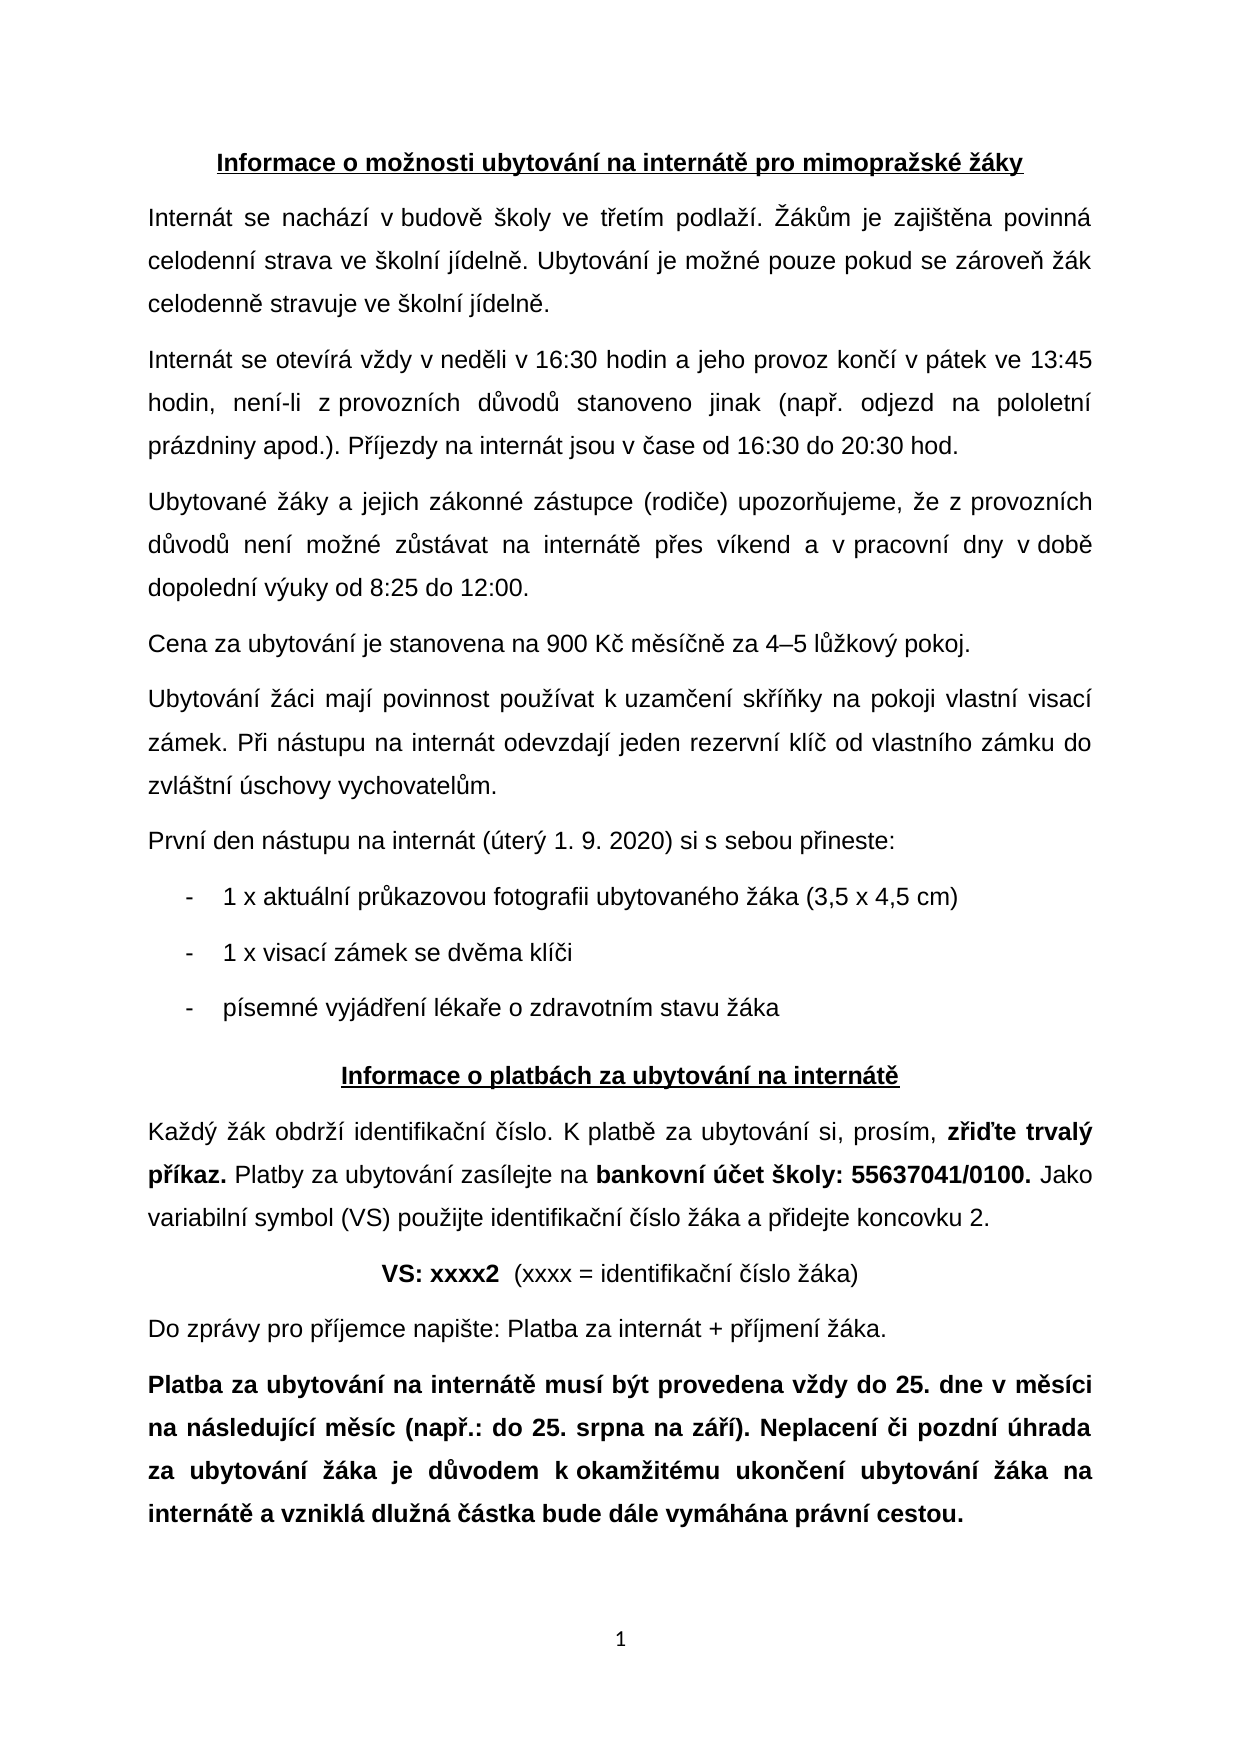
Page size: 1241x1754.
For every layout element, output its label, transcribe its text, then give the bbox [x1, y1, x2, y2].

text Internát se nachází v budově školy ve třetím podlaží. Žákům je zajištěna povinná celodenní strava ve školní jídelně. Ubytování je možné pouze pokud se zároveň žák celodenně stravuje ve školní jídelně. [148, 203, 1093, 318]
text Ubytování žáci mají povinnost používat k uzamčení skříňky na pokoji vlastní visací zámek. Při nástupu na internát odevzdají jeden rezervní klíč od vlastního zámku do zvláštní úschovy vychovatelům. [148, 684, 1093, 799]
text Ubytované žáky a jejich zákonné zástupce (rodiče) upozorňujeme, že z provozních důvodů není možné zůstávat na internátě přes víkend a v pracovní dny v době dopolední výuky od 8:25 do 12:00. [148, 487, 1093, 602]
text Informace o možnosti ubytování na internátě pro mimopražské žáky [148, 148, 1093, 176]
text Cena za ubytování je stanovena na 900 Kč měsíčně za 4–5 lůžkový pokoj. [148, 629, 1093, 658]
text Do zprávy pro příjemce napište: Platba za internát + příjmení žáka. [148, 1314, 1093, 1343]
text Internát se otevírá vždy v neděli v 16:30 hodin a jeho provoz končí v pátek ve 13:45 hodin, není-li z provozních důvodů stanoveno jinak (např. odjezd na pololetní prázdniny apod.). Příjezdy na internát jsou v čase od 16:30 do 20:30 hod. [148, 345, 1093, 460]
text Platba za ubytování na internátě musí být provedena vždy do 25. dne v měsíci na následující měsíc (např.: do 25. srpna na září). Neplacení či pozdní úhrada za ubytování žáka je důvodem k okamžitému ukončení ubytování žáka na internátě a vzniklá dlužná částka bude dále vymáhána právní cestou. [148, 1370, 1093, 1528]
list písemné vyjádření lékaře o zdravotním stavu žáka [185, 993, 1093, 1022]
list 1 x visací zámek se dvěma klíči [185, 938, 1093, 966]
text Každý žák obdrží identifikační číslo. K platbě za ubytování si, prosím, zřiďte trvalý příkaz. Platby za ubytování zasílejte na bankovní účet školy: 55637041/0100. Jako variabilní symbol (VS) použijte identifikační číslo žáka a přidejte koncovku 2. [148, 1117, 1093, 1232]
text První den nástupu na internát (úterý 1. 9. 2020) si s sebou přineste: [148, 826, 1093, 855]
list 1 x aktuální průkazovou fotografii ubytovaného žáka (3,5 x 4,5 cm) [185, 882, 1093, 911]
text VS: xxxx2 (xxxx = identifikační číslo žáka) [148, 1259, 1093, 1288]
text Informace o platbách za ubytování na internátě [148, 1061, 1093, 1090]
